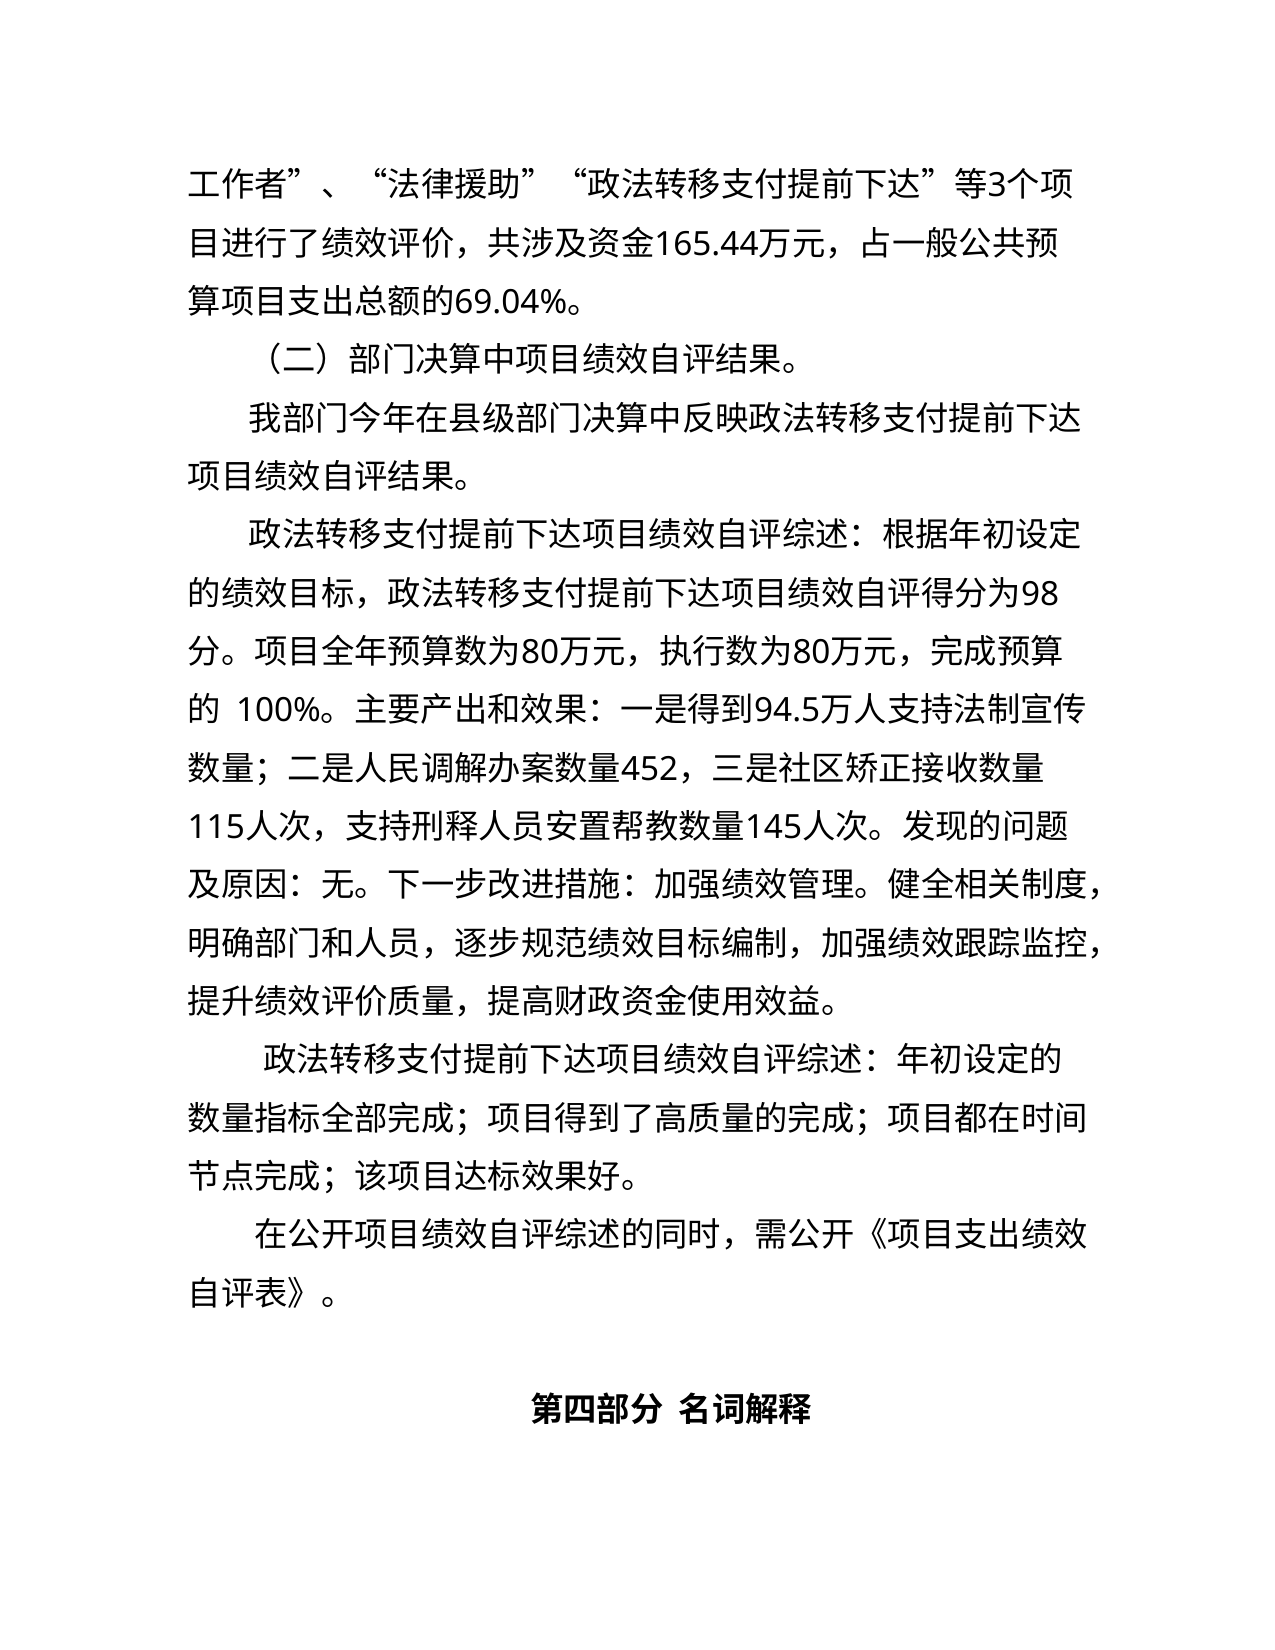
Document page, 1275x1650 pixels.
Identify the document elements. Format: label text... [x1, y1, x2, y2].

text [187, 150, 1087, 325]
text 我部门今年在县级部门决算中反映政法转移支付提前下达项目绩效自评结果。 [187, 383, 1087, 500]
text 在公开项目绩效自评综述的同时，需公开《项目支出绩效自评表》。 [187, 1200, 1087, 1317]
text 政法转移支付提前下达项目绩效自评综述：根据年初设定的绩效目标，政法转移支付提前下达项目绩效自评得分为98分。项目全年预算数为80万元，执行数为80万元，完成预算的 100%。主要产出和效果：一是得到94.5万人支持法制宣传数量；二是人民调解办案数量452，三是社区矫正接收数量115人次，支持刑释人员安置帮教数量145人次。发现的问题及原因：无。下一步改进措施：加强绩效管理。健全相关制度，明确部门和人员，逐步规范绩效目标编制，加强绩效跟踪监控，提升绩效评价质量，提高财政资金使用效益。 [187, 500, 1087, 1025]
text 第四部分 名词解释 [187, 1375, 1087, 1433]
text 政法转移支付提前下达项目绩效自评综述：年初设定的数量指标全部完成；项目得到了高质量的完成；项目都在时间节点完成；该项目达标效果好。 [187, 1025, 1087, 1200]
text （二）部门决算中项目绩效自评结果。 [187, 325, 1087, 383]
